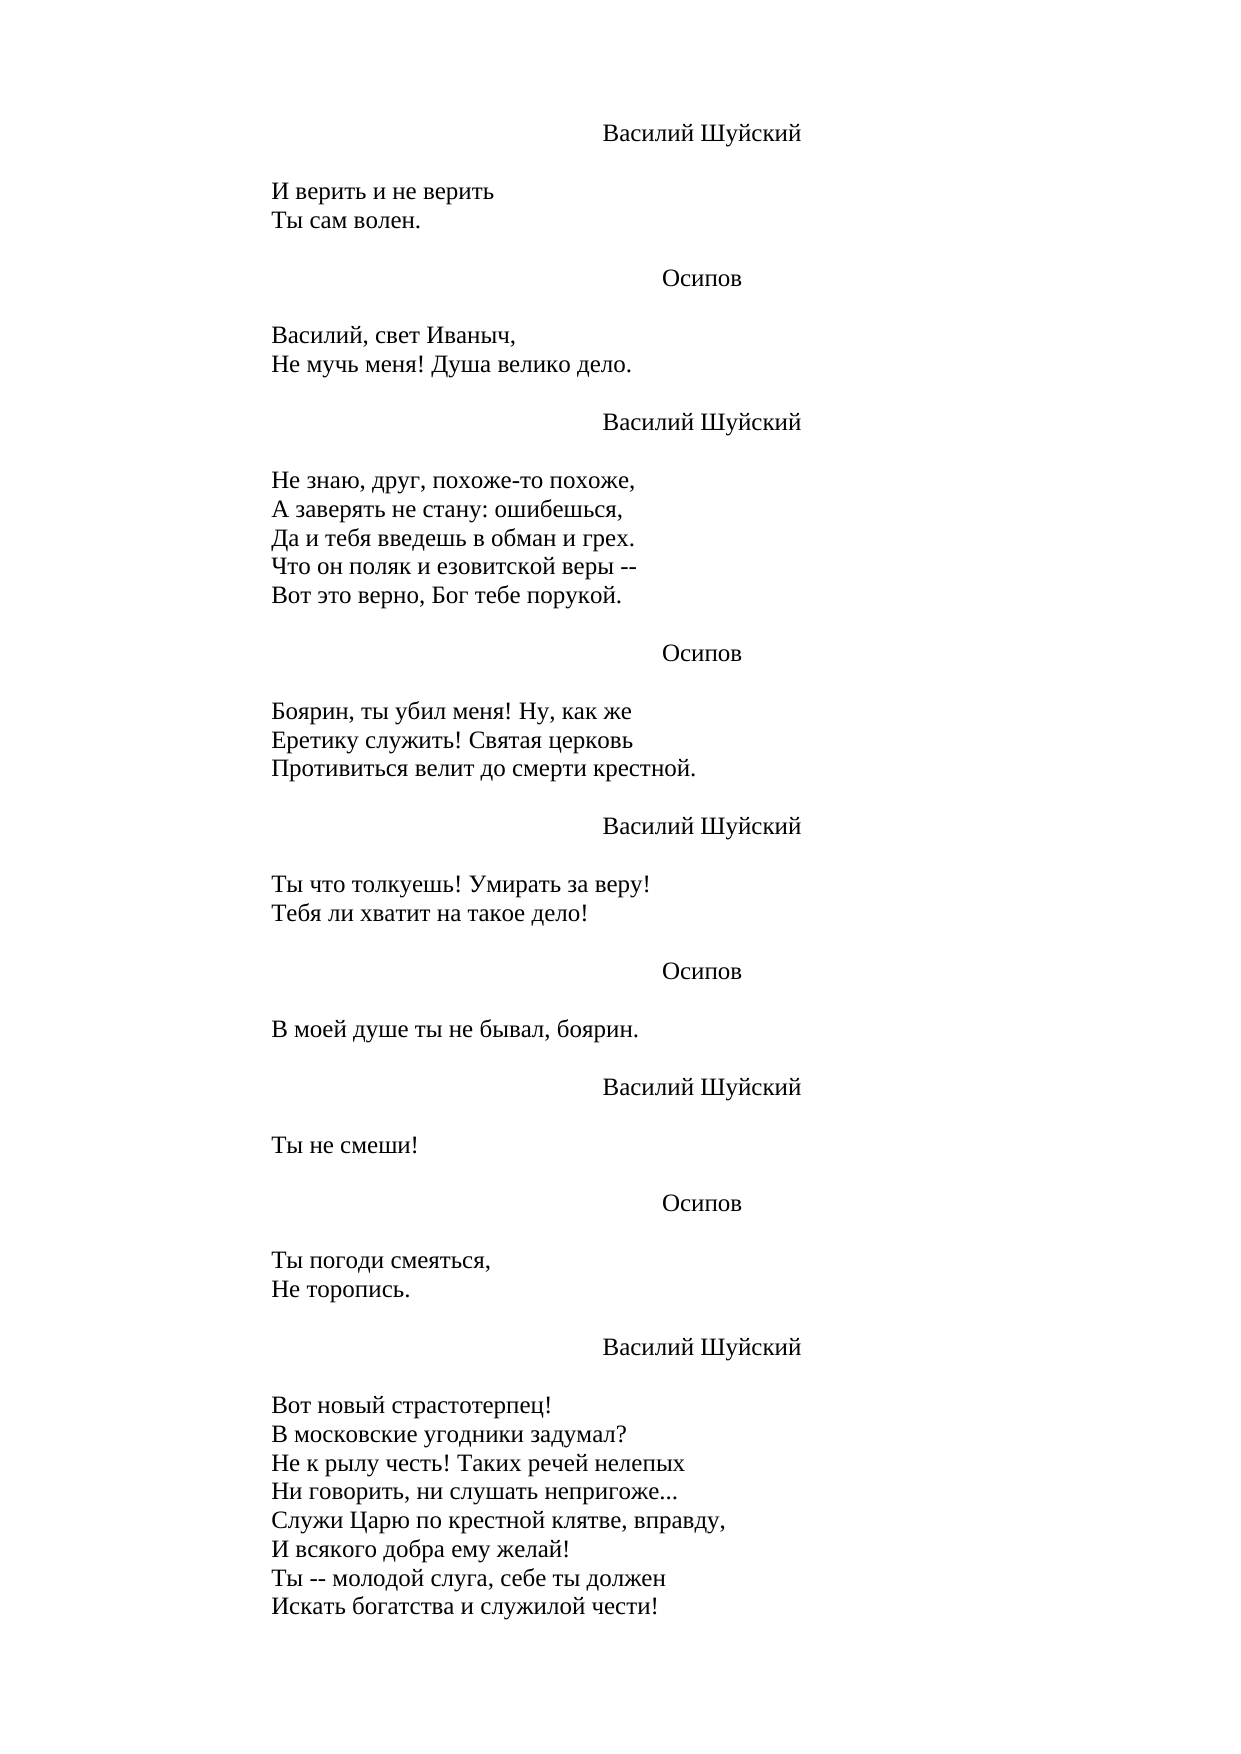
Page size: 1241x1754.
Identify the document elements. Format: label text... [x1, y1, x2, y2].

text И всякого добра ему желай! [252, 1534, 1152, 1563]
text Василий Шуйский [252, 407, 1152, 436]
text Ты не смеши! [252, 1130, 1152, 1158]
text Не торопись. [252, 1274, 1152, 1303]
text Ты -- молодой слуга, себе ты должен [252, 1563, 1152, 1591]
text Да и тебя введешь в обман и грех. [252, 523, 1152, 551]
text Ни говорить, ни слушать непригоже... [252, 1476, 1152, 1505]
text Противиться велит до смерти крестной. [252, 753, 1152, 782]
text В моей душе ты не бывал, боярин. [252, 1014, 1152, 1043]
text Василий Шуйский [252, 1072, 1152, 1101]
text Не мучь меня! Душа велико дело. [252, 349, 1152, 378]
text В московские угодники задумал? [252, 1419, 1152, 1448]
text Осипов [252, 1188, 1152, 1216]
text Василий Шуйский [252, 118, 1152, 147]
text Не к рылу честь! Таких речей нелепых [252, 1448, 1152, 1476]
text Осипов [252, 638, 1152, 667]
text Ты погоди смеяться, [252, 1246, 1152, 1274]
text Боярин, ты убил меня! Ну, как же [252, 696, 1152, 725]
text Василий Шуйский [252, 1332, 1152, 1361]
text Искать богатства и служилой чести! [252, 1591, 1152, 1620]
text Ты что толкуешь! Умирать за веру! [252, 869, 1152, 898]
text Вот новый страстотерпец! [252, 1390, 1152, 1419]
text Что он поляк и езовитской веры -- [252, 551, 1152, 580]
text Осипов [252, 263, 1152, 291]
text И верить и не верить [252, 176, 1152, 205]
text Еретику служить! Святая церковь [252, 725, 1152, 753]
text А заверять не стану: ошибешься, [252, 494, 1152, 523]
text Василий, свет Иваныч, [252, 321, 1152, 349]
text Тебя ли хватит на такое дело! [252, 898, 1152, 927]
text Не знаю, друг, похоже-то похоже, [252, 465, 1152, 494]
text Осипов [252, 956, 1152, 985]
text Василий Шуйский [252, 811, 1152, 840]
text Ты сам волен. [252, 205, 1152, 233]
text Вот это верно, Бог тебе порукой. [252, 580, 1152, 609]
text Служи Царю по крестной клятве, вправду, [252, 1505, 1152, 1534]
